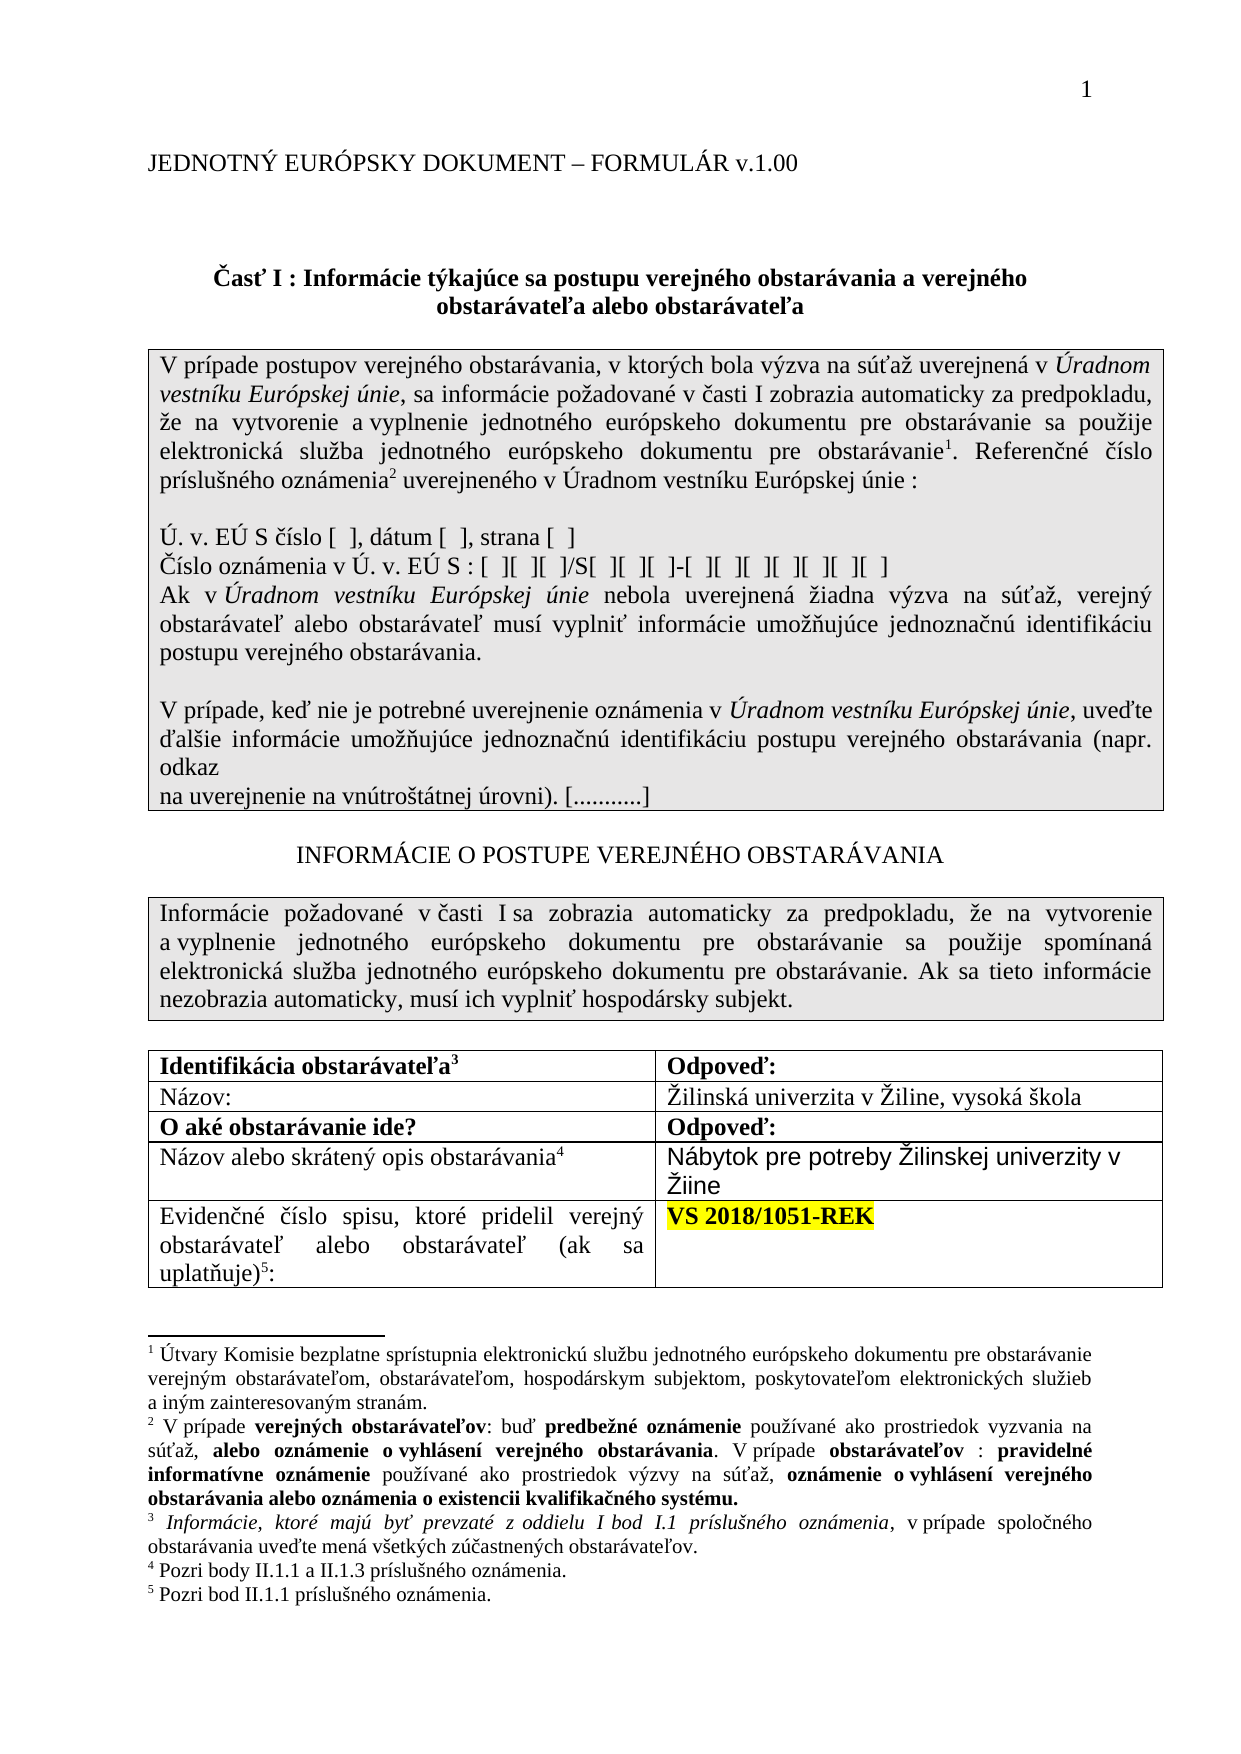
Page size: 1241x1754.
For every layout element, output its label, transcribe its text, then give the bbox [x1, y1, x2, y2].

table_cell Názov alebo skrátený opis obstarávania [149, 1143, 655, 1200]
table_header V prípade postupov verejného obstarávania, v ktorých bola výzva na súťaž uverejnená v Úradnom vestníku Európskej únie, sa informácie požadované v časti I zobrazia automaticky za predpokladu, že na vytvorenie a vyplnenie jednotného európskeho dokumentu pre obstarávanie sa použije elektronická služba jednotného európskeho dokumentu pre obstarávanie. Referenčné číslo príslušného oznámenia uverejneného v Úradnom vestníku Európskej únie : Ú. v. EÚ S číslo [ ], dátum [ ], strana [ ] Číslo oznámenia v Ú. v. EÚ S : [ ][ ][ ]/S[ ][ ][ ]-[ ][ ][ ][ ][ ][ ][ ] Ak v Úradnom vestníku Európskej únie nebola uverejnená žiadna výzva na súťaž, verejný obstarávateľ alebo obstarávateľ musí vyplniť informácie umožňujúce jednoznačnú identifikáciu postupu verejného obstarávania. V prípade, keď nie je potrebné uverejnenie oznámenia v Úradnom vestníku Európskej únie, uveďte ďalšie informácie umožňujúce jednoznačnú identifikáciu postupu verejného obstarávania (napr. odkaz na uverejnenie na vnútroštátnej úrovni). [...........] [149, 350, 1163, 810]
table_header Informácie požadované v časti I sa zobrazia automaticky za predpokladu, že na vytvorenie a vyplnenie jednotného európskeho dokumentu pre obstarávanie sa použije spomínaná elektronická služba jednotného európskeho dokumentu pre obstarávanie. Ak sa tieto informácie nezobrazia automaticky, musí ich vyplniť hospodársky subjekt. [149, 898, 1163, 1020]
table_header Odpoveď: [656, 1051, 1162, 1081]
table_header Identifikácia obstarávateľa [149, 1051, 655, 1081]
table_cell Názov: [149, 1082, 655, 1111]
table_cell Nábytok pre potreby Žilinskej univerzity v Žiine [656, 1143, 1162, 1200]
text JEDNOTNÝ EURÓPSKY DOKUMENT – FORMULÁR v.1.00 [148, 148, 1093, 176]
table_cell Žilinská univerzita v Žiline, vysoká škola [656, 1082, 1162, 1111]
text INFORMÁCIE O POSTUPE VEREJNÉHO OBSTARÁVANIA [148, 840, 1093, 868]
table_cell O aké obstarávanie ide? [149, 1112, 655, 1141]
table_cell VS 2018/1051-REK [656, 1201, 1162, 1287]
table_cell Odpoveď: [656, 1112, 1162, 1141]
table_cell Evidenčné číslo spisu, ktoré pridelil verejný obstarávateľ alebo obstarávateľ (ak sa uplatňuje): [149, 1201, 655, 1287]
text Časť I : Informácie týkajúce sa postupu verejného obstarávania a verejného obstarávateľa alebo obstarávateľa [148, 263, 1093, 320]
